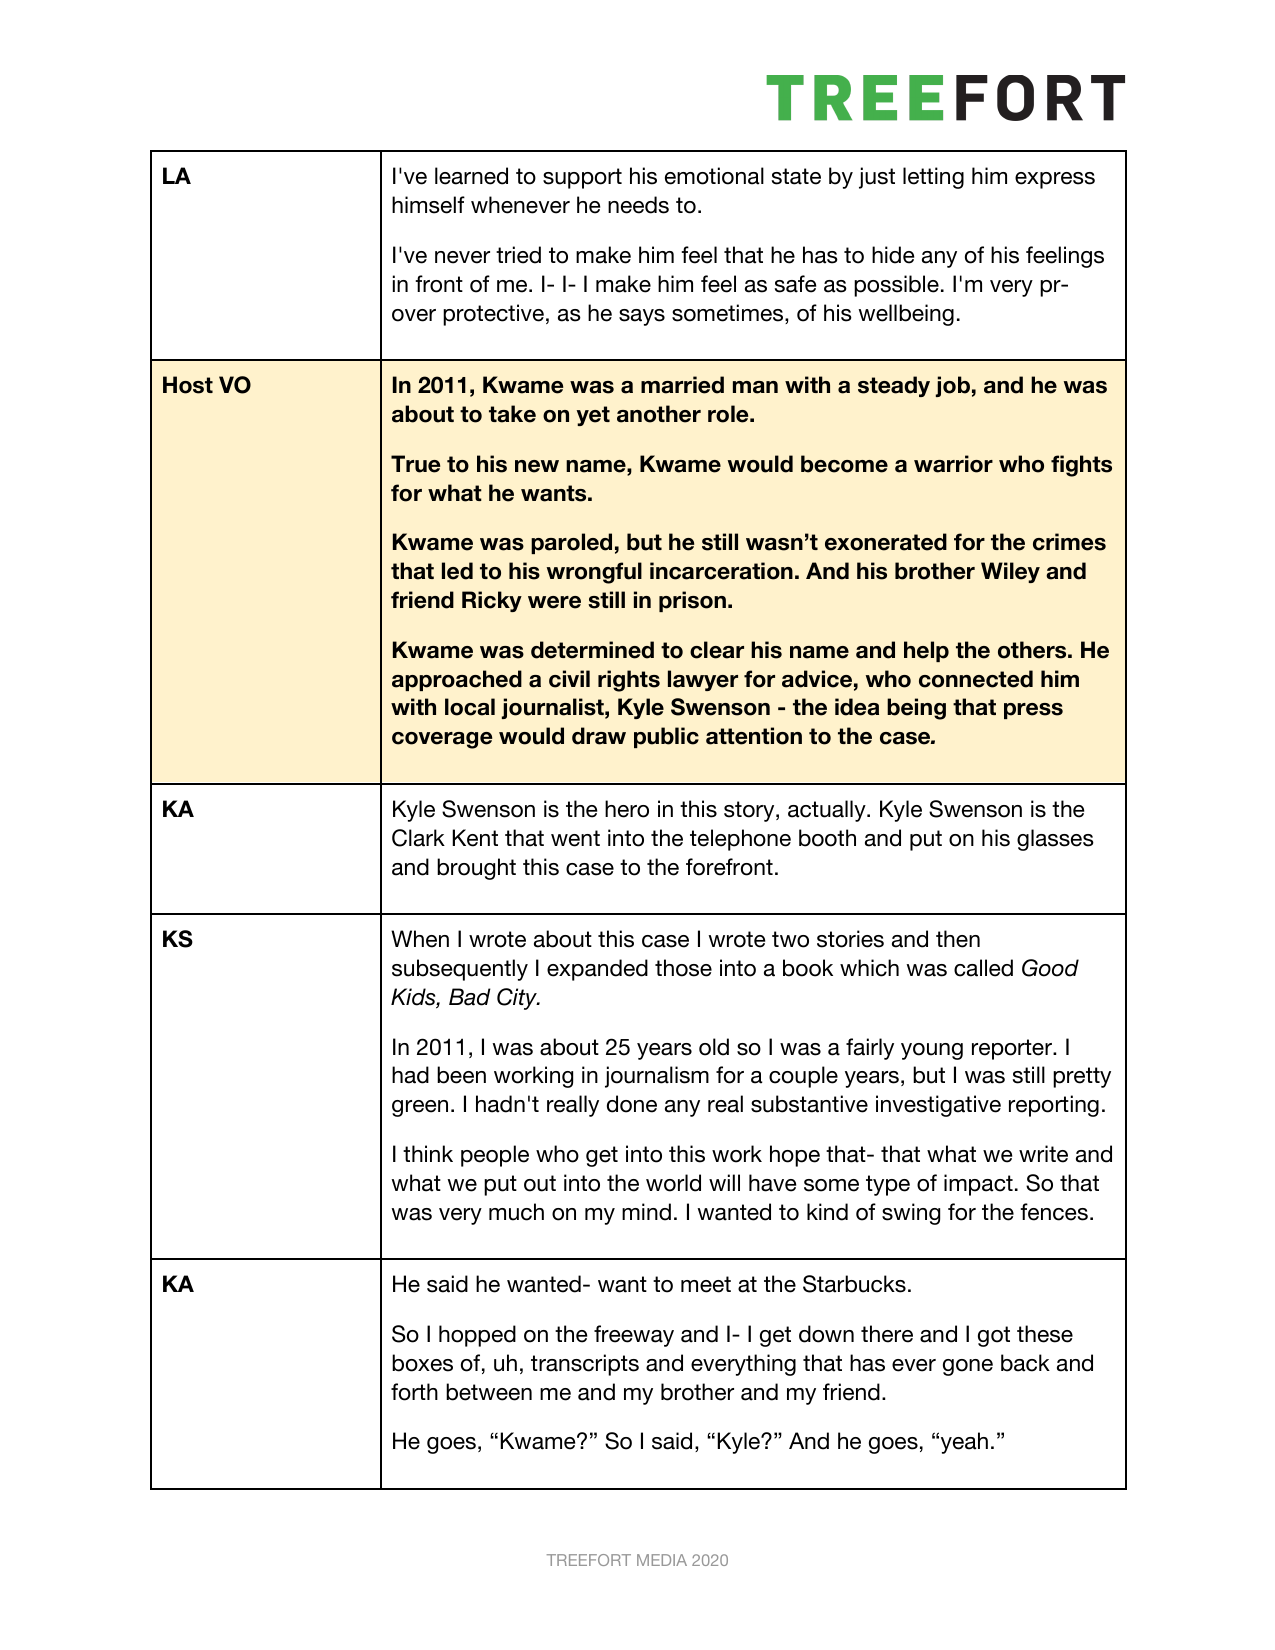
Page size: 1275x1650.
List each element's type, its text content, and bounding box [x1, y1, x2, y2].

table_cell KS [152, 915, 380, 1258]
table_cell Host VO [152, 361, 380, 782]
table_cell Kyle Swenson is the hero in this story, actually. Kyle Swenson is the Clark Kent that went into the telephone booth and put on his glasses and brought this case to the forefront. [382, 785, 1125, 913]
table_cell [382, 1260, 1125, 1488]
table_cell I've learned to support his emotional state by just letting him express himself whenever he needs to. I've never tried to make him feel that he has to hide any of his feelings in front of me. I- I- I make him feel as safe as possible. I'm very pr- over protective, as he says sometimes, of his wellbeing. [382, 152, 1125, 359]
table_cell In 2011, Kwame was a married man with a steady job, and he was about to take on yet another role. True to his new name, Kwame would become a warrior who fights for what he wants. Kwame was paroled, but he still wasn’t exonerated for the crimes that led to his wrongful incarceration. And his brother Wiley and friend Ricky were still in prison. Kwame was determined to clear his name and help the others. He approached a civil rights lawyer for advice, who connected him with local journalist, Kyle Swenson - the idea being that press coverage would draw public attention to the case. [382, 361, 1125, 782]
table_cell KA [152, 785, 380, 913]
picture [766, 75, 1125, 121]
table_cell KA [152, 1260, 380, 1488]
table_cell LA [152, 152, 380, 359]
table_cell When I wrote about this case I wrote two stories and then subsequently I expanded those into a book which was called Good Kids, Bad City. In 2011, I was about 25 years old so I was a fairly young reporter. I had been working in journalism for a couple years, but I was still pretty green. I hadn't really done any real substantive investigative reporting. I think people who get into this work hope that- that what we write and what we put out into the world will have some type of impact. So that was very much on my mind. I wanted to kind of swing for the fences. [382, 915, 1125, 1258]
